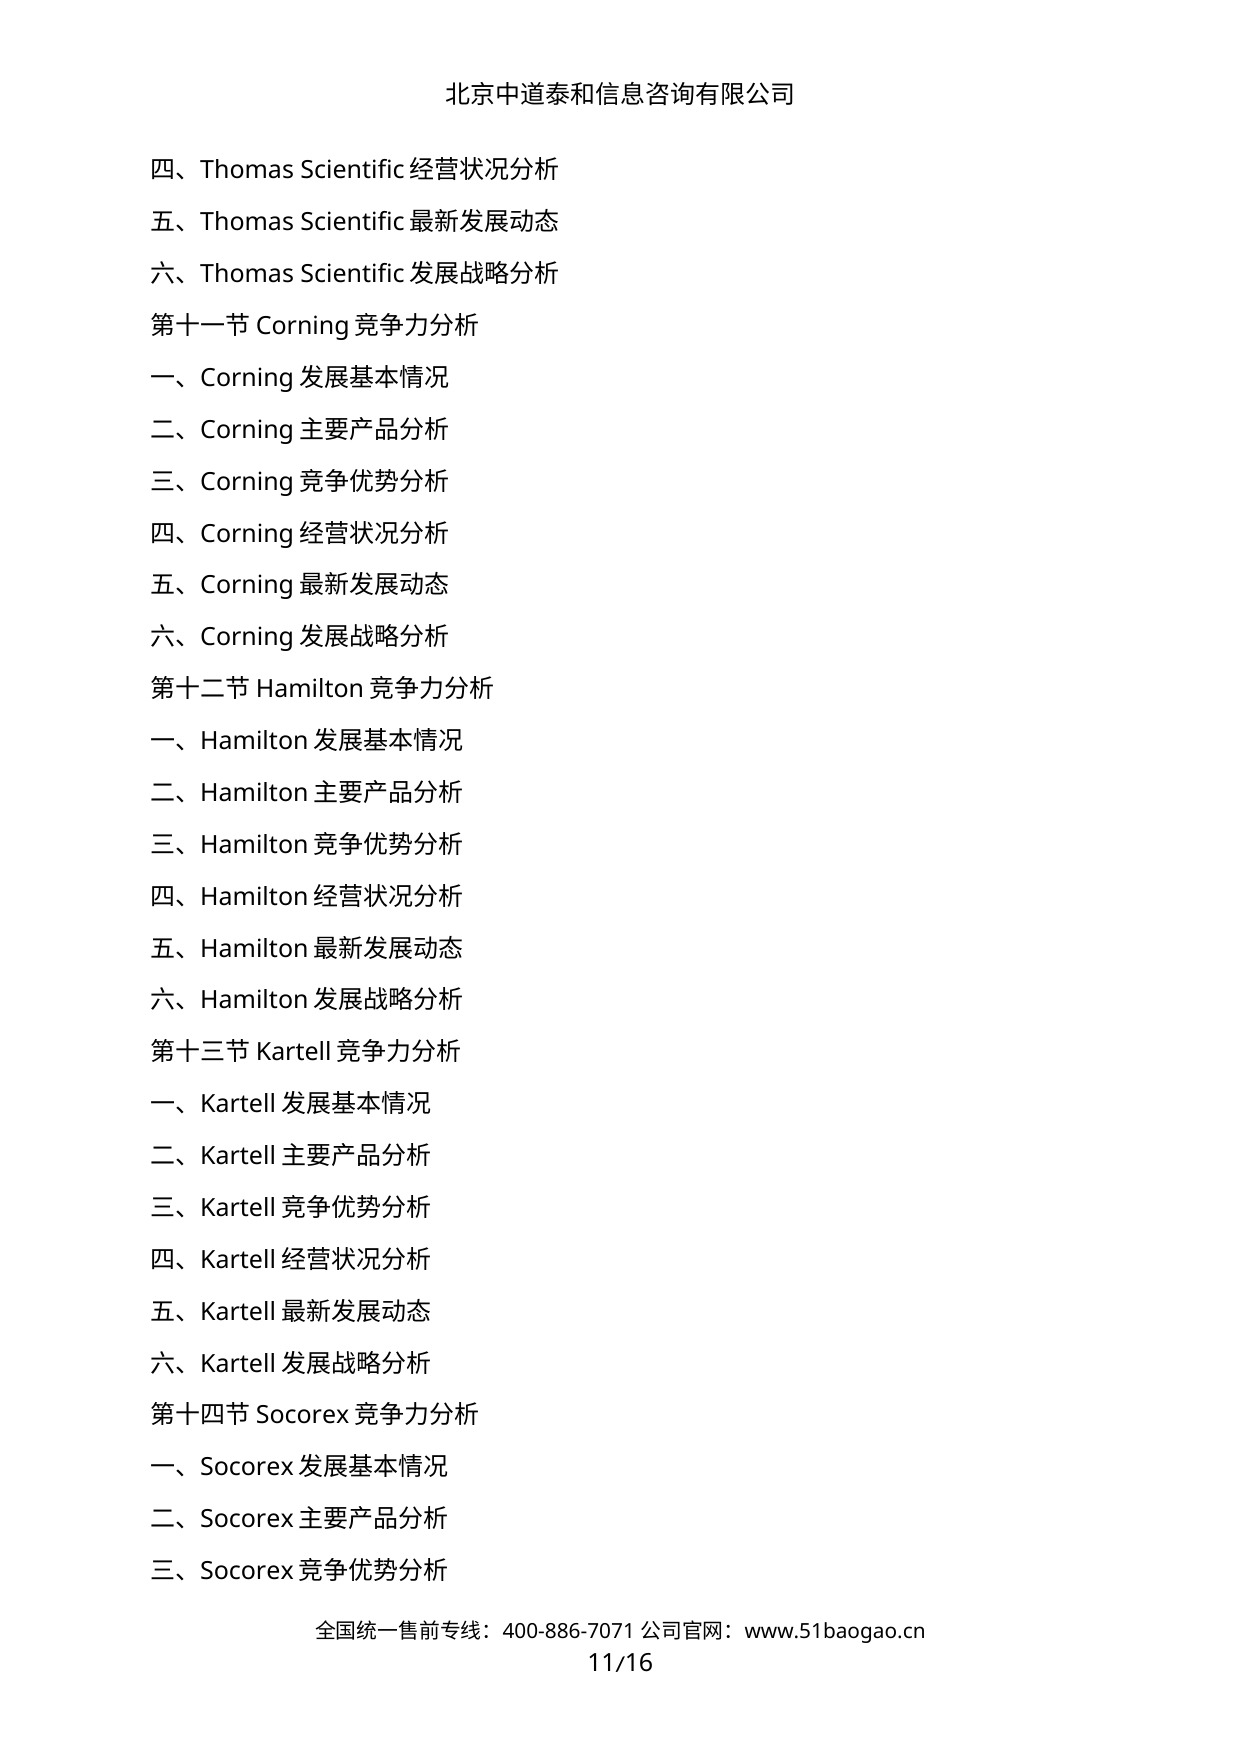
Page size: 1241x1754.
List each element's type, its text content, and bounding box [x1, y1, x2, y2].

text 二、Kartell主要产品分析 [150, 1136, 1090, 1172]
text 五、Kartell最新发展动态 [150, 1291, 1090, 1327]
text 三、Kartell竞争优势分析 [150, 1187, 1090, 1224]
text 一、Corning发展基本情况 [150, 357, 1090, 394]
text 五、Corning最新发展动态 [150, 565, 1090, 601]
text 三、Socorex竞争优势分析 [150, 1551, 1090, 1587]
text 三、Corning竞争优势分析 [150, 461, 1090, 497]
text 四、Thomas Scientific经营状况分析 [150, 150, 1090, 186]
text 二、Hamilton主要产品分析 [150, 772, 1090, 809]
text 五、Hamilton最新发展动态 [150, 928, 1090, 964]
text 三、Hamilton竞争优势分析 [150, 824, 1090, 861]
text 二、Socorex主要产品分析 [150, 1499, 1090, 1535]
text 五、Thomas Scientific最新发展动态 [150, 202, 1090, 238]
text 第十二节 Hamilton竞争力分析 [150, 669, 1090, 705]
text 第十四节 Socorex竞争力分析 [150, 1395, 1090, 1431]
text 第十一节 Corning竞争力分析 [150, 306, 1090, 342]
text 六、Thomas Scientific发展战略分析 [150, 254, 1090, 290]
text 四、Hamilton经营状况分析 [150, 876, 1090, 912]
text 四、Kartell经营状况分析 [150, 1239, 1090, 1276]
text 六、Hamilton发展战略分析 [150, 980, 1090, 1016]
text 六、Kartell发展战略分析 [150, 1343, 1090, 1379]
text 一、Socorex发展基本情况 [150, 1447, 1090, 1483]
text 六、Corning发展战略分析 [150, 617, 1090, 653]
text 四、Corning经营状况分析 [150, 513, 1090, 549]
text 一、Hamilton发展基本情况 [150, 721, 1090, 757]
text 第十三节 Kartell竞争力分析 [150, 1032, 1090, 1068]
text 二、Corning主要产品分析 [150, 409, 1090, 446]
text 一、Kartell发展基本情况 [150, 1084, 1090, 1120]
